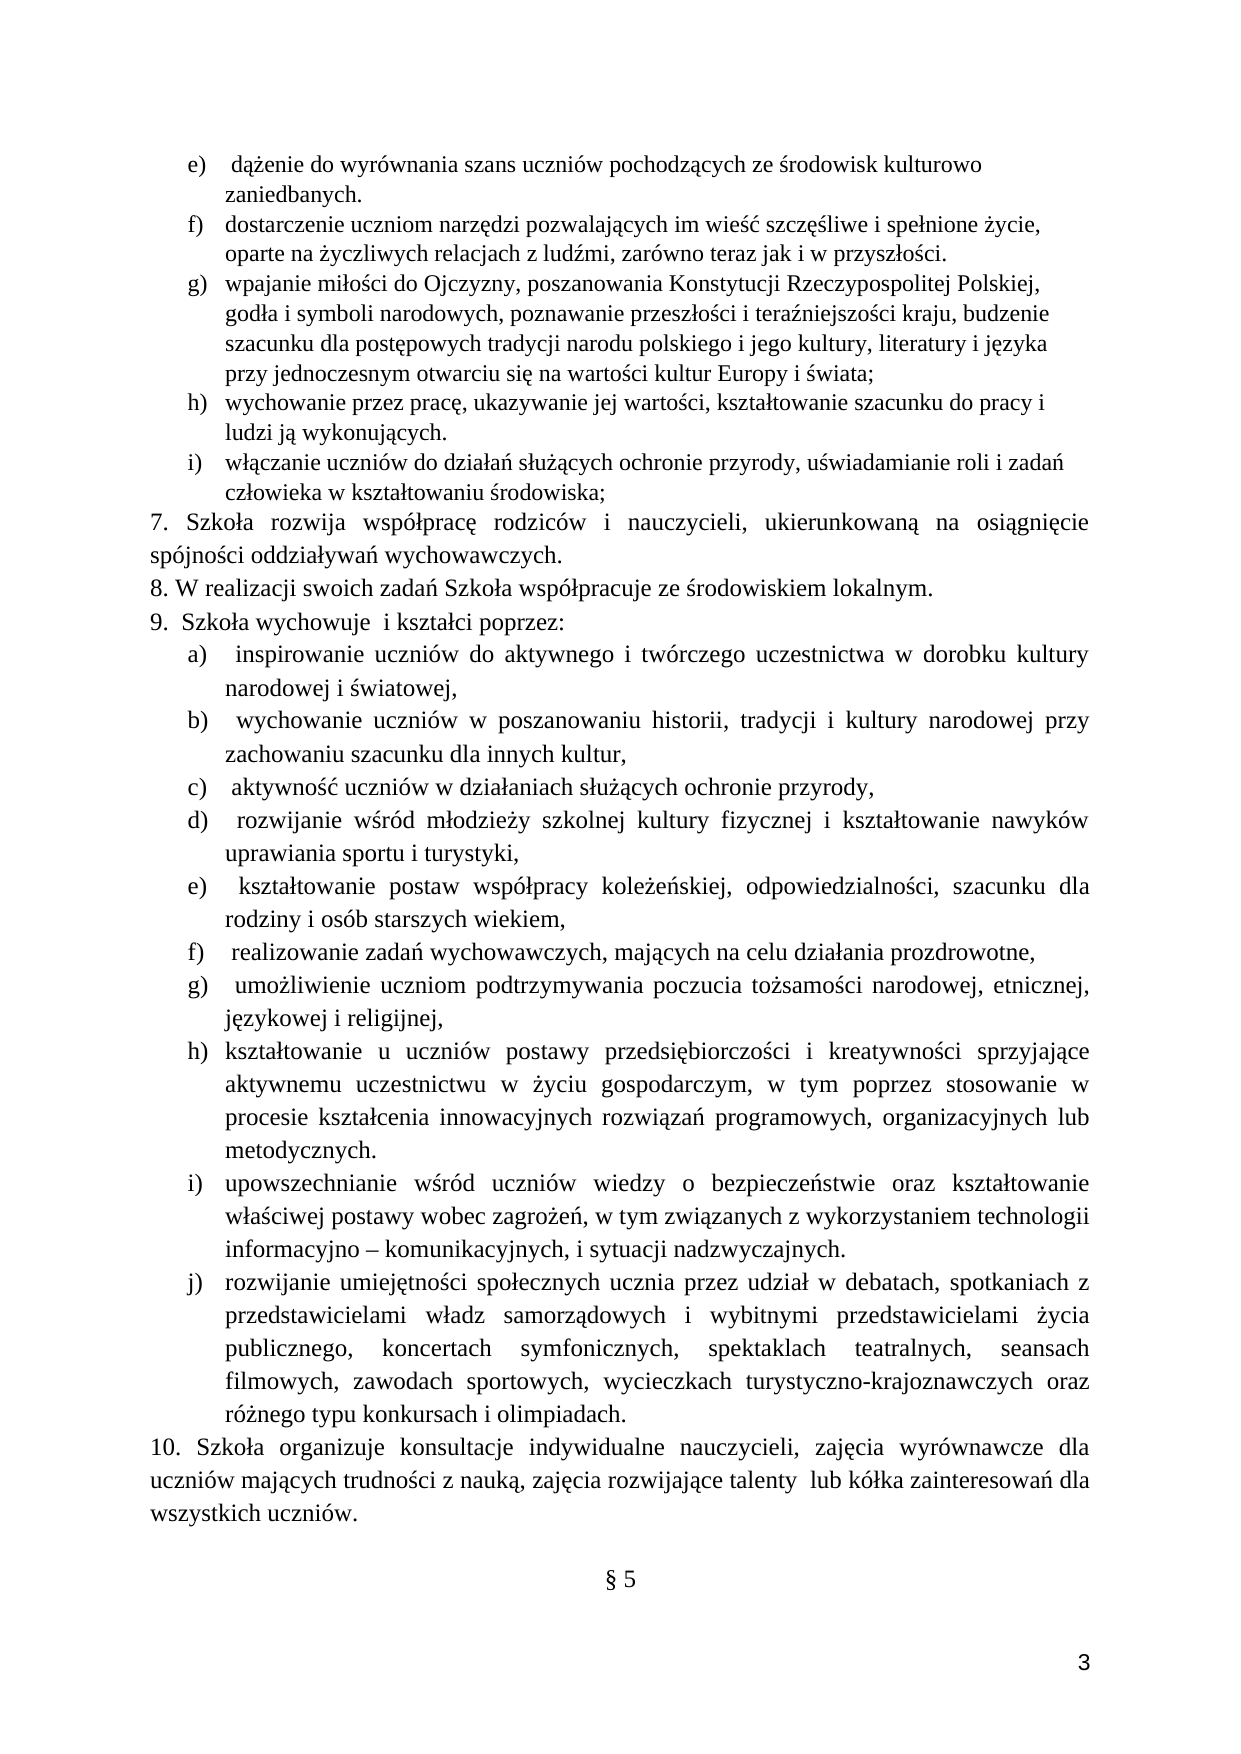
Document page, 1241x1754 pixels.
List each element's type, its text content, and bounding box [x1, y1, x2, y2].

text 10. Szkoła organizuje konsultacje indywidualne nauczycieli, zajęcia wyrównawcze dla uczniów mających trudności z nauką, zajęcia rozwijające talenty lub kółka zainteresowań dla wszystkich uczniów. [150, 1432, 1090, 1527]
list wpajanie miłości do Ojczyzny, poszanowania Konstytucji Rzeczypospolitej Polskiej, godła i symboli narodowych, poznawanie przeszłości i teraźniejszości kraju, budzenie szacunku dla postępowych tradycji narodu polskiego i jego kultury, literatury i języka przy jednoczesnym otwarciu się na wartości kultur Europy i świata; [187, 269, 1090, 386]
list dostarczenie uczniom narzędzi pozwalających im wieść szczęśliwe i spełnione życie, oparte na życzliwych relacjach z ludźmi, zarówno teraz jak i w przyszłości. [187, 209, 1090, 267]
list włączanie uczniów do działań służących ochronie przyrody, uświadamianie roli i zadań człowieka w kształtowaniu środowiska; [187, 448, 1090, 505]
list wychowanie uczniów w poszanowaniu historii, tradycji i kultury narodowej przy zachowaniu szacunku dla innych kultur, [187, 706, 1090, 767]
text 9. Szkoła wychowuje i kształci poprzez: [150, 607, 1090, 635]
list inspirowanie uczniów do aktywnego i twórczego uczestnictwa w dorobku kultury narodowej i światowej, [187, 639, 1090, 701]
list upowszechnianie wśród uczniów wiedzy o bezpieczeństwie oraz kształtowanie właściwej postawy wobec zagrożeń, w tym związanych z wykorzystaniem technologii informacyjno – komunikacyjnych, i sytuacji nadzwyczajnych. [187, 1168, 1090, 1263]
list rozwijanie wśród młodzieży szkolnej kultury fizycznej i kształtowanie nawyków uprawiania sportu i turystyki, [187, 805, 1090, 866]
text 7. Szkoła rozwija współpracę rodziców i nauczycieli, ukierunkowaną na osiągnięcie spójności oddziaływań wychowawczych. [150, 507, 1090, 569]
list aktywność uczniów w działaniach służących ochronie przyrody, [187, 772, 1090, 800]
list umożliwienie uczniom podtrzymywania poczucia tożsamości narodowej, etnicznej, językowej i religijnej, [187, 970, 1090, 1032]
list realizowanie zadań wychowawczych, mających na celu działania prozdrowotne, [187, 937, 1090, 966]
list dążenie do wyrównania szans uczniów pochodzących ze środowisk kulturowo zaniedbanych. [187, 150, 1090, 207]
list rozwijanie umiejętności społecznych ucznia przez udział w debatach, spotkaniach z przedstawicielami władz samorządowych i wybitnymi przedstawicielami życia publicznego, koncertach symfonicznych, spektaklach teatralnych, seansach filmowych, zawodach sportowych, wycieczkach turystyczno-krajoznawczych oraz różnego typu konkursach i olimpiadach. [187, 1267, 1090, 1428]
text 8. W realizacji swoich zadań Szkoła współpracuje ze środowiskiem lokalnym. [150, 573, 1090, 602]
text § 5 [150, 1564, 1090, 1593]
list kształtowanie u uczniów postawy przedsiębiorczości i kreatywności sprzyjające aktywnemu uczestnictwu w życiu gospodarczym, w tym poprzez stosowanie w procesie kształcenia innowacyjnych rozwiązań programowych, organizacyjnych lub metodycznych. [187, 1036, 1090, 1164]
list kształtowanie postaw współpracy koleżeńskiej, odpowiedzialności, szacunku dla rodziny i osób starszych wiekiem, [187, 871, 1090, 932]
list wychowanie przez pracę, ukazywanie jej wartości, kształtowanie szacunku do pracy i ludzi ją wykonujących. [187, 388, 1090, 446]
